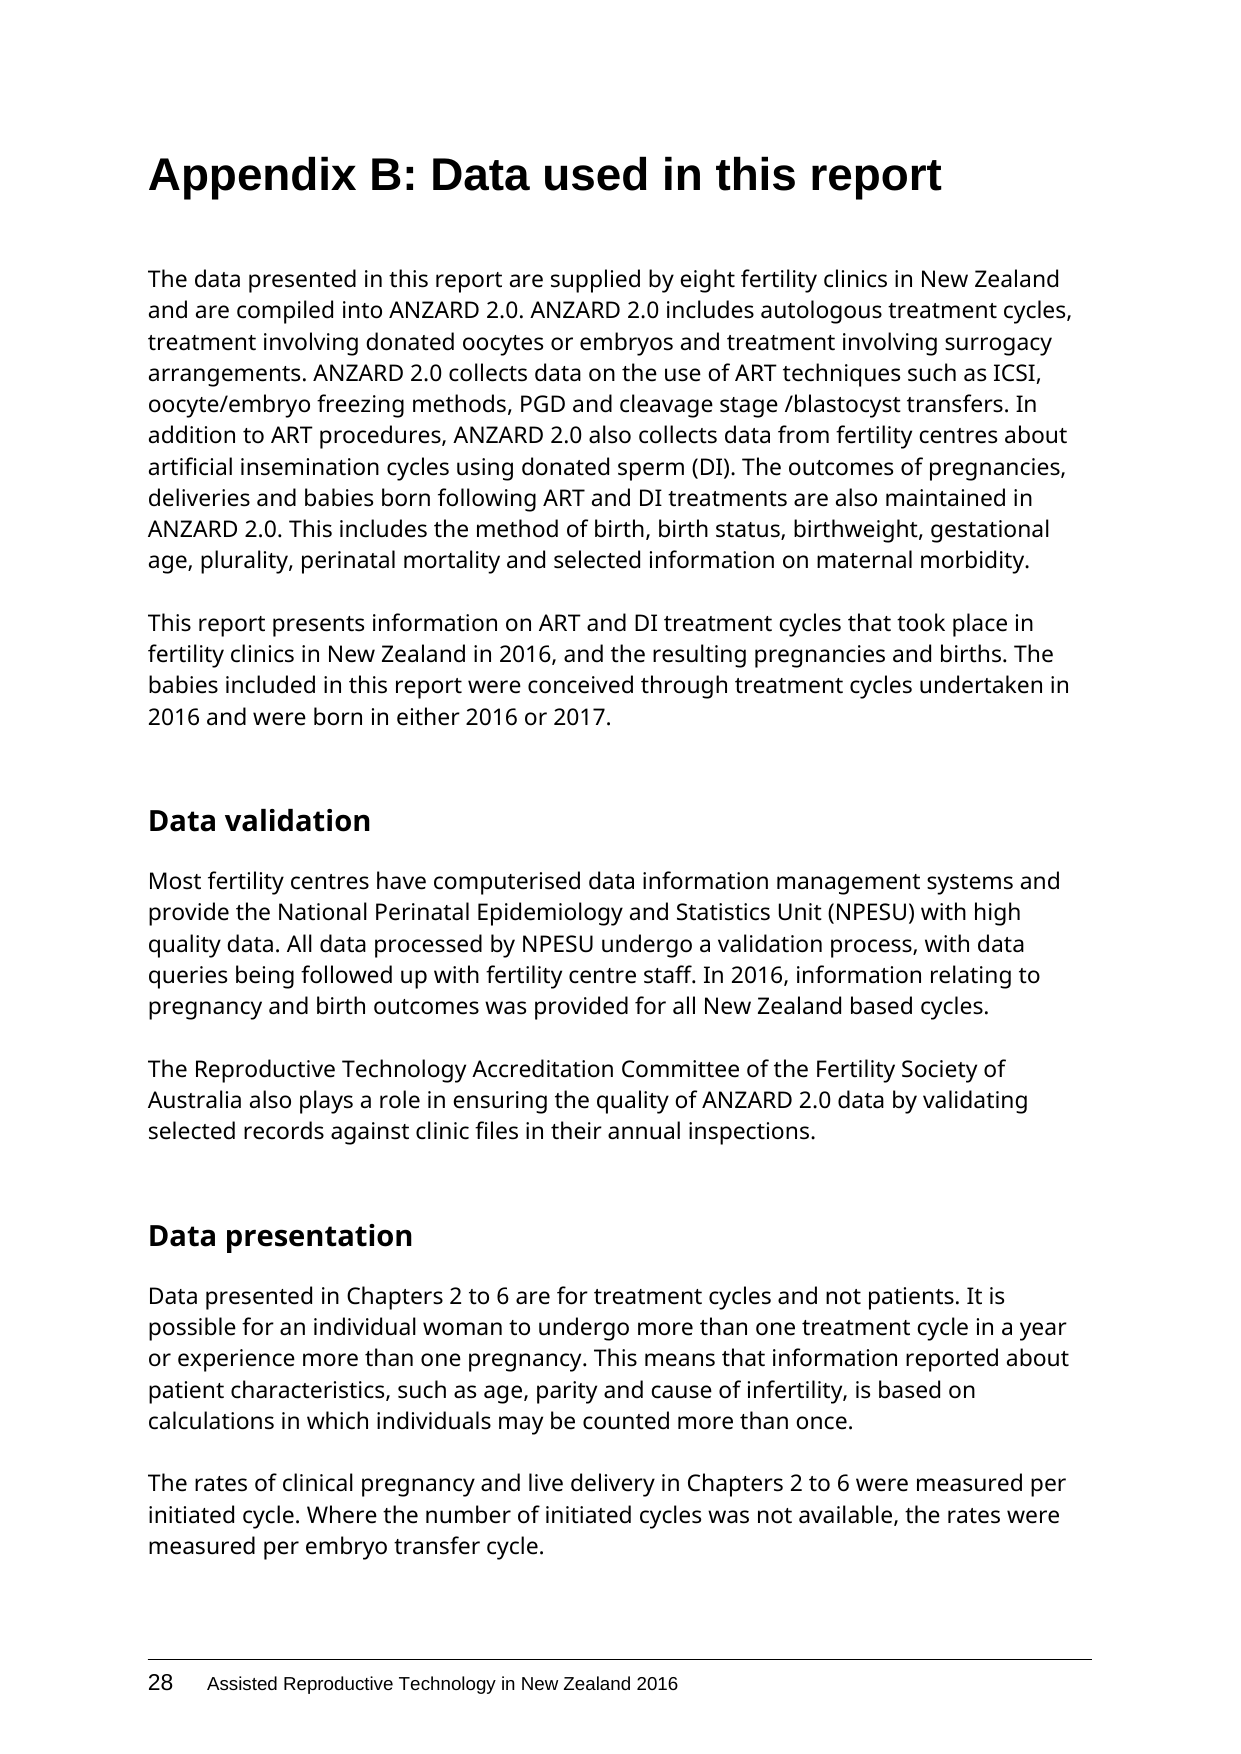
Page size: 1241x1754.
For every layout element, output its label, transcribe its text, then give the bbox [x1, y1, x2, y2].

subtitle Appendix B: Data used in this report [148, 148, 1092, 200]
subtitle Data presentation [148, 1215, 1092, 1255]
text The Reproductive Technology Accreditation Committee of the Fertility Society of Australia also plays a role in ensuring the quality of ANZARD 2.0 data by validating selected records against clinic files in their annual inspections. [148, 1053, 1092, 1146]
text This report presents information on ART and DI treatment cycles that took place in fertility clinics in New Zealand in 2016, and the resulting pregnancies and births. The babies included in this report were conceived through treatment cycles undertaken in 2016 and were born in either 2016 or 2017. [148, 607, 1092, 732]
text Data presented in Chapters 2 to 6 are for treatment cycles and not patients. It is possible for an individual woman to undergo more than one treatment cycle in a year or experience more than one pregnancy. This means that information reported about patient characteristics, such as age, parity and cause of infertility, is based on calculations in which individuals may be counted more than once. [148, 1280, 1092, 1436]
text Most fertility centres have computerised data information management systems and provide the National Perinatal Epidemiology and Statistics Unit (NPESU) with high quality data. All data processed by NPESU undergo a validation process, with data queries being followed up with fertility centre staff. In 2016, information relating to pregnancy and birth outcomes was provided for all New Zealand based cycles. [148, 865, 1092, 1021]
text The data presented in this report are supplied by eight fertility clinics in New Zealand and are compiled into ANZARD 2.0. ANZARD 2.0 includes autologous treatment cycles, treatment involving donated oocytes or embryos and treatment involving surrogacy arrangements. ANZARD 2.0 collects data on the use of ART techniques such as ICSI, oocyte/embryo freezing methods, PGD and cleavage stage /blastocyst transfers. In addition to ART procedures, ANZARD 2.0 also collects data from fertility centres about artificial insemination cycles using donated sperm (DI). The outcomes of pregnancies, deliveries and babies born following ART and DI treatments are also maintained in ANZARD 2.0. This includes the method of birth, birth status, birthweight, gestational age, plurality, perinatal mortality and selected information on maternal morbidity. [148, 263, 1092, 575]
text The rates of clinical pregnancy and live delivery in Chapters 2 to 6 were measured per initiated cycle. Where the number of initiated cycles was not available, the rates were measured per embryo transfer cycle. [148, 1467, 1092, 1561]
subtitle Data validation [148, 800, 1092, 840]
